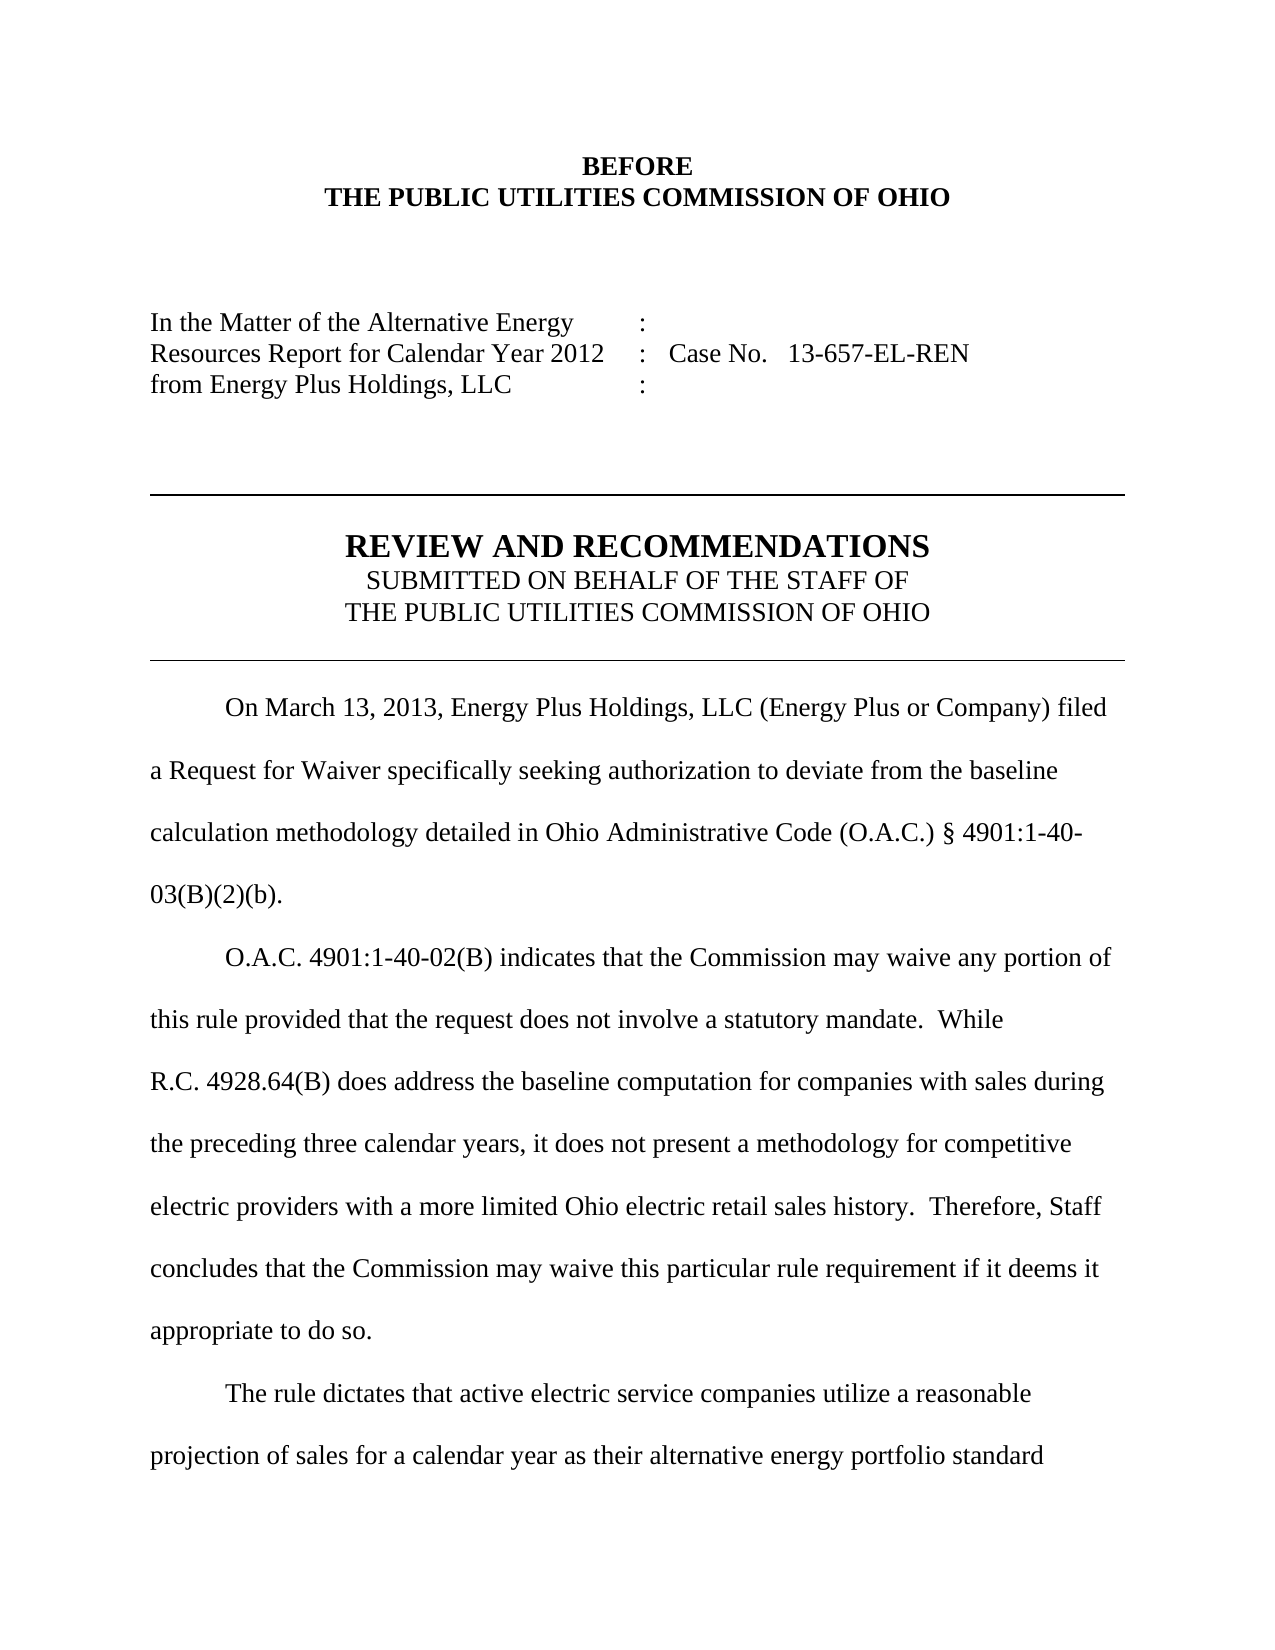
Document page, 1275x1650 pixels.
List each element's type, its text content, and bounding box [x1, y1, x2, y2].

text THE PUBLIC UTILITIES COMMISSION OF [150, 181, 1125, 212]
text BEFORE [150, 150, 1125, 181]
text THE PUBLIC UTILITIES COMMISSION OF [150, 596, 1125, 627]
table_header : : : [627, 306, 657, 399]
text SUBMITTED ON BEHALF OF THE STAFF OF [150, 564, 1125, 596]
title REVIEW AND RECOMMENDATIONS [150, 526, 1125, 564]
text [150, 1377, 1125, 1470]
table_header In the Matter of the Alternative Energy Resources Report for Calendar Year 2012 from Energy Plus Holdings, LLC [139, 306, 627, 399]
text On March 13, 2013, Energy Plus Holdings, LLC (Energy Plus or Company) filed a Request for Waiver specifically seeking authorization to deviate from the baseline calculation methodology detailed in Ohio Administrative Code (O.A.C.) § 4901:1-40-03(B)(2)(b). [150, 691, 1125, 909]
text O.A.C. 4901:1-40-02(B) indicates that the Commission may waive any portion of this rule provided that the request does not involve a statutory mandate. While R.C. 4928.64(B) does address the baseline computation for companies with sales during the preceding three calendar years, it does not present a methodology for competitive electric providers with a more limited Ohio electric retail sales history. Therefore, Staff concludes that the Commission may waive this particular rule requirement if it deems it appropriate to do so. [150, 941, 1125, 1346]
table_header Case No. 13-657-EL-REN [657, 306, 1136, 399]
